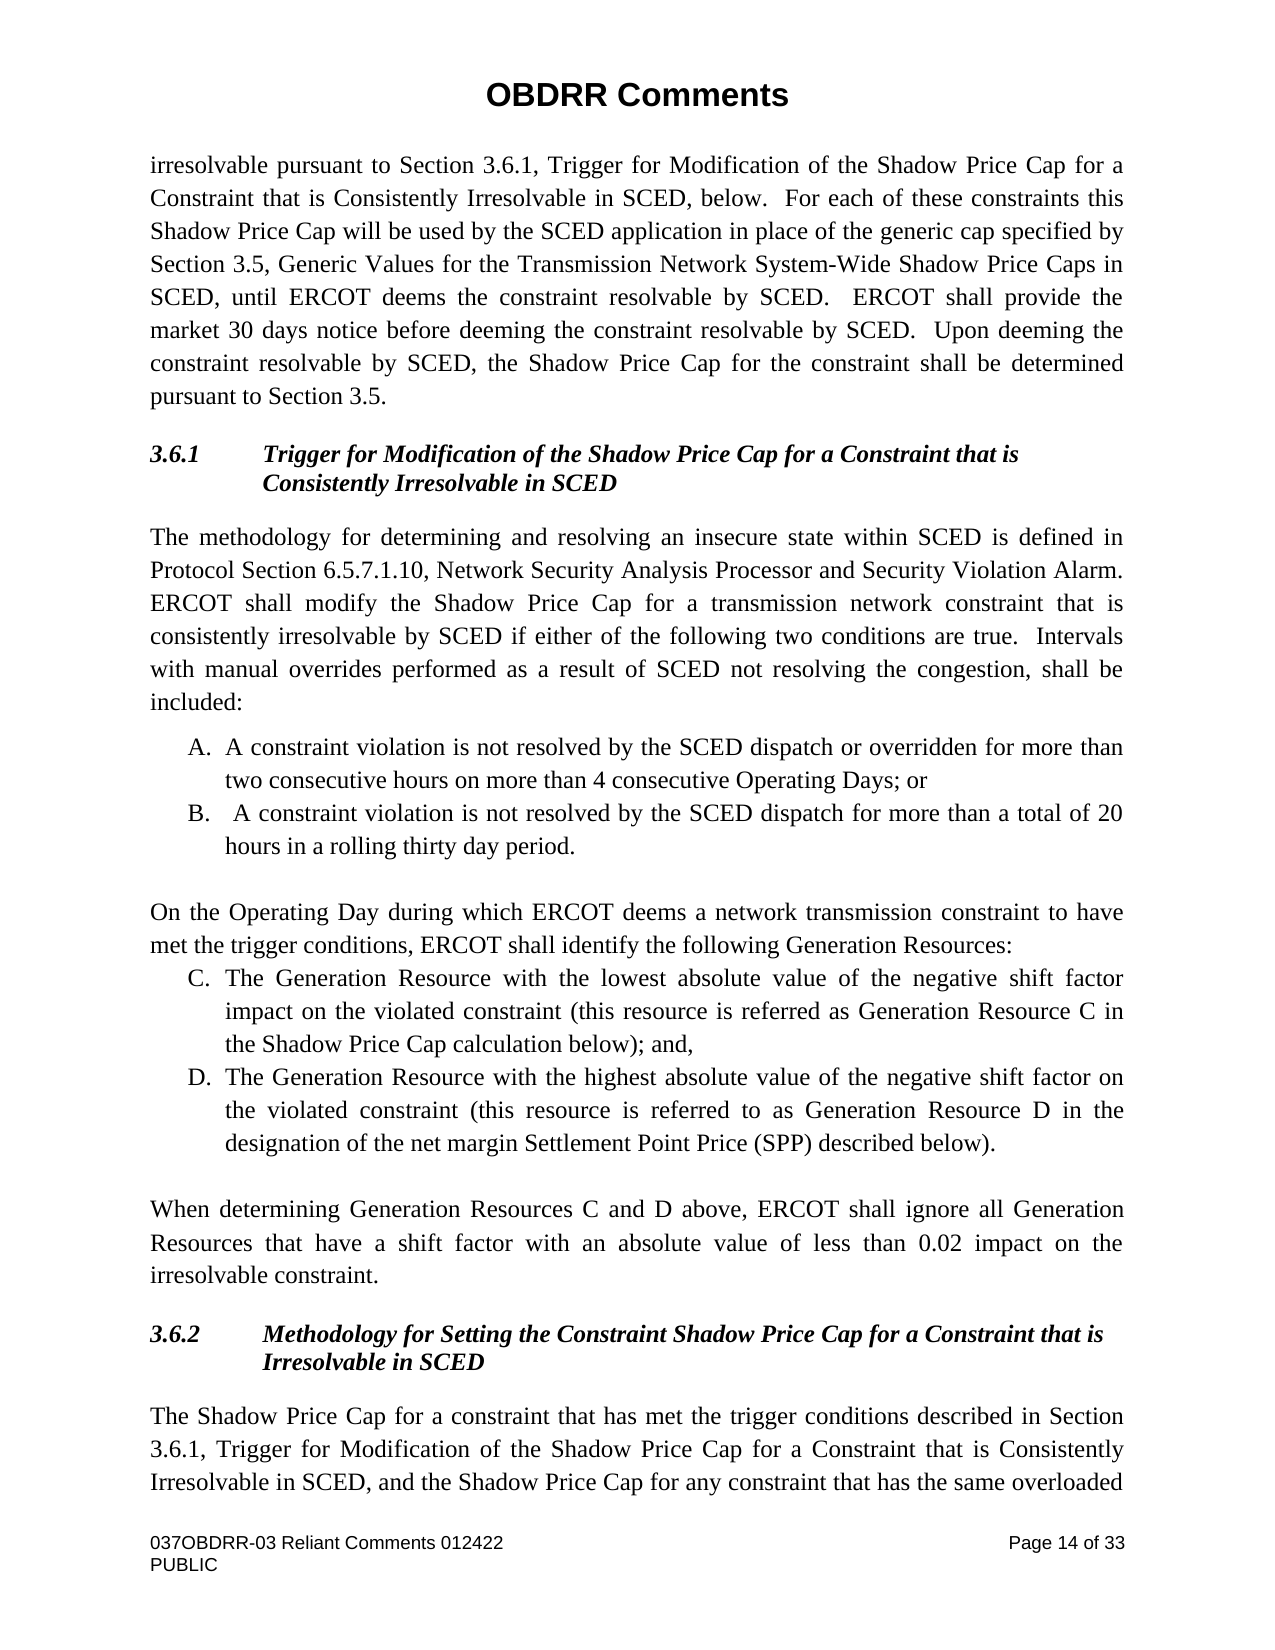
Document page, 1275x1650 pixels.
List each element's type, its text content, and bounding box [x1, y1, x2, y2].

list The Generation Resource with the highest absolute value of the negative shift factor on the violated constraint (this resource is referred to as Generation Resource D in the designation of the net margin Settlement Point Price (SPP) described below). [187, 1062, 1125, 1157]
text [150, 1401, 1125, 1496]
text When determining Generation Resources C and D above, ERCOT shall ignore all Generation Resources that have a shift factor with an absolute value of less than 0.02 impact on the irresolvable constraint. [150, 1194, 1125, 1289]
text The methodology for determining and resolving an insecure state within SCED is defined in Protocol Section 6.5.7.1.10, Network Security Analysis Processor and Security Violation Alarm. ERCOT shall modify the Shadow Price Cap for a transmission network constraint that is consistently irresolvable by SCED if either of the following two conditions are true. Intervals with manual overrides performed as a result of SCED not resolving the congestion, shall be included: [150, 522, 1125, 716]
text 3.6.1 Trigger for Modification of the Shadow Price Cap for a Constraint that is Consistently Irresolvable in SCED [150, 439, 1125, 497]
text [150, 150, 1125, 410]
text On the Operating Day during which ERCOT deems a network transmission constraint to have met the trigger conditions, ERCOT shall identify the following Generation Resources: [150, 897, 1125, 959]
list A constraint violation is not resolved by the SCED dispatch for more than a total of 20 hours in a rolling thirty day period. [187, 798, 1125, 860]
text 3.6.2 Methodology for Setting the Constraint Shadow Price Cap for a Constraint that is Irresolvable in SCED [150, 1319, 1125, 1376]
list A constraint violation is not resolved by the SCED dispatch or overridden for more than two consecutive hours on more than 4 consecutive Operating Days; or [187, 732, 1125, 794]
list The Generation Resource with the lowest absolute value of the negative shift factor impact on the violated constraint (this resource is referred as Generation Resource C in the Shadow Price Cap calculation below); and, [187, 963, 1125, 1058]
